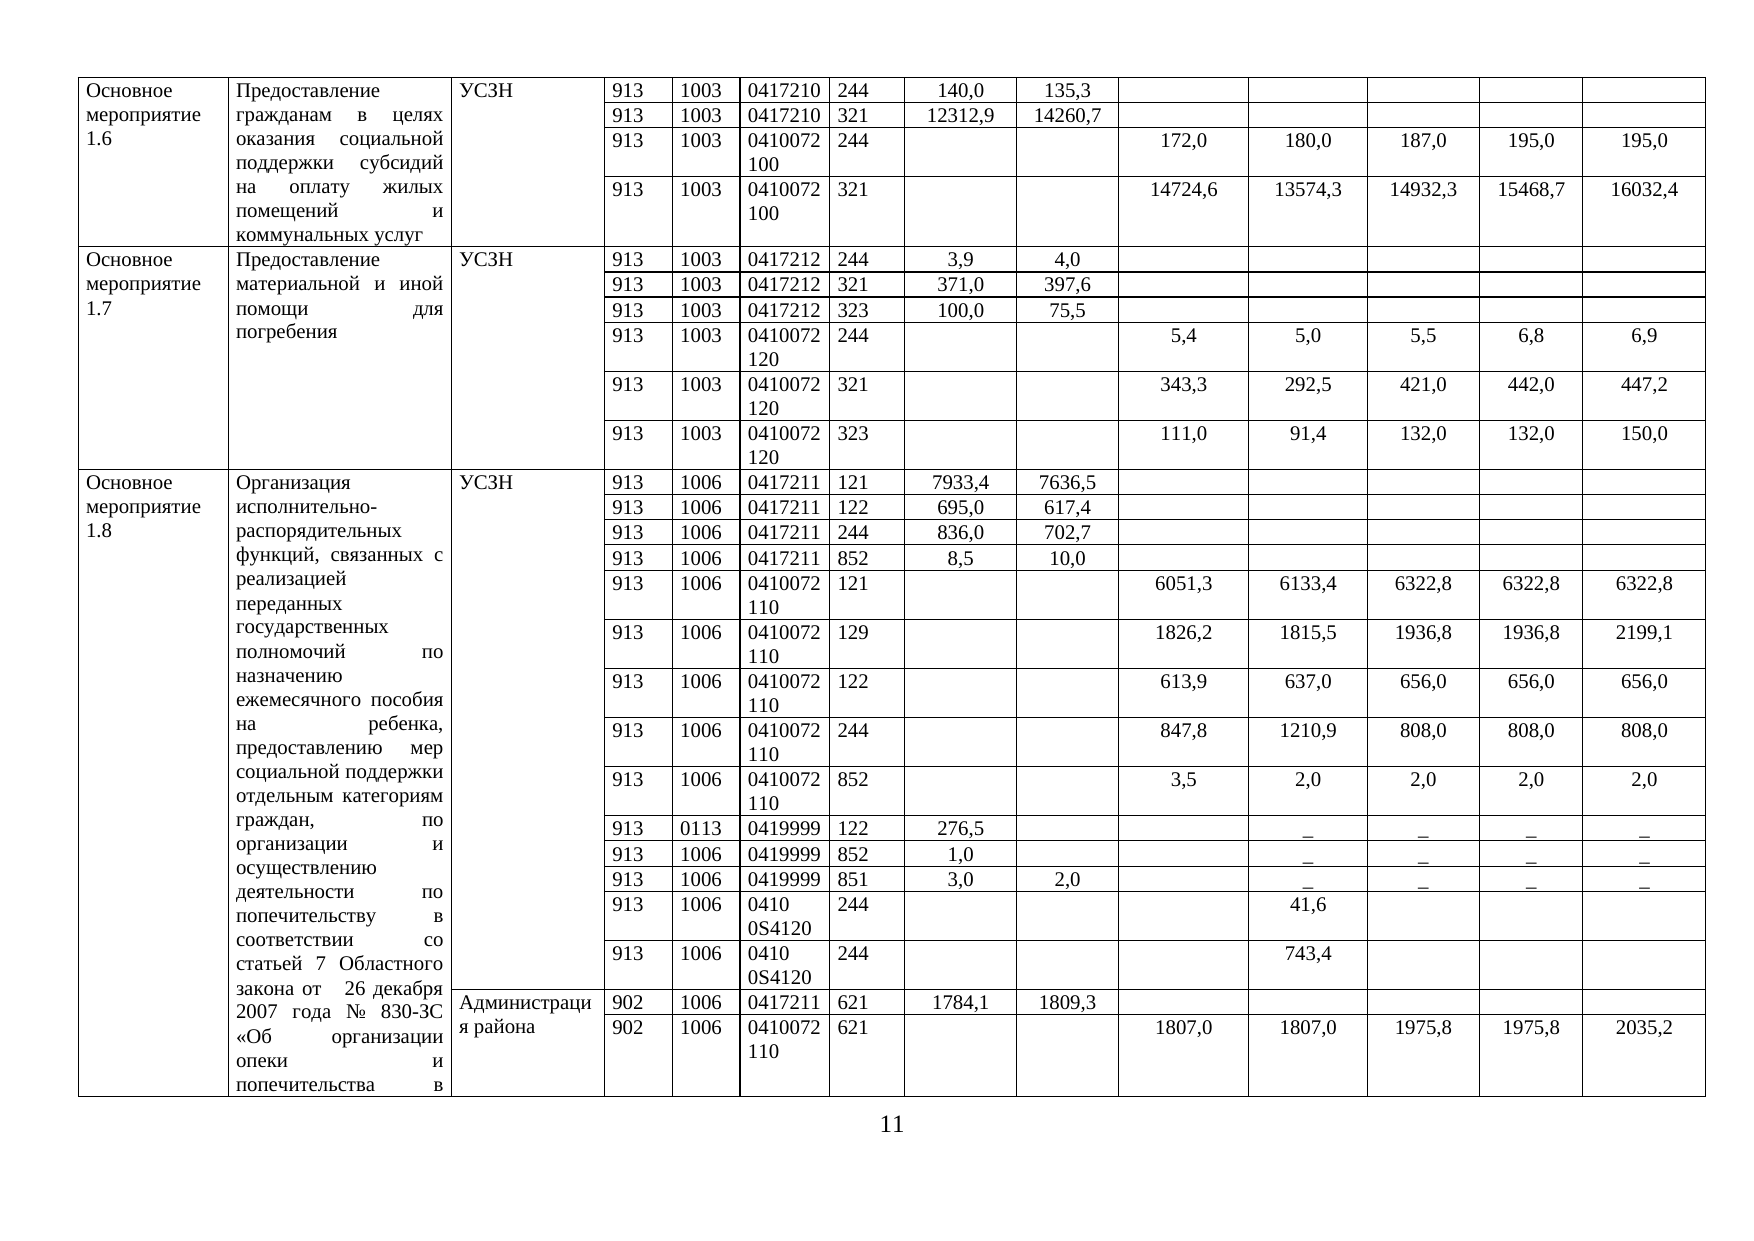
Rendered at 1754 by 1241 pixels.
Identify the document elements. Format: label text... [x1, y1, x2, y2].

table_cell 0419999 [741, 816, 829, 840]
table_cell 180,0 [1249, 128, 1367, 176]
table_cell 1815,5 [1249, 620, 1367, 668]
table_cell 1006 [673, 990, 739, 1014]
table_cell [1249, 545, 1367, 569]
table_cell [1119, 495, 1248, 519]
table_cell 1006 [673, 867, 739, 891]
table_cell 1006 [673, 495, 739, 519]
table_cell 6133,4 [1249, 571, 1367, 619]
table_cell 617,4 [1017, 495, 1118, 519]
table_cell 0417210 [741, 78, 829, 102]
table_cell 244 [830, 78, 904, 102]
table_cell 135,3 [1017, 78, 1118, 102]
table_cell [905, 177, 1016, 246]
table_cell 323 [830, 421, 904, 469]
table_cell 913 [605, 273, 672, 296]
table_cell 656,0 [1583, 669, 1705, 717]
table_cell УСЗН [452, 78, 604, 246]
table_cell _ [1368, 841, 1479, 866]
table_cell 0410072110 [741, 718, 829, 766]
table_cell 397,6 [1017, 273, 1118, 296]
table_cell 637,0 [1249, 669, 1367, 717]
table_cell 0410072100 [741, 177, 829, 246]
table_cell 1006 [673, 545, 739, 569]
table_cell 14724,6 [1119, 177, 1248, 246]
table_cell 1210,9 [1249, 718, 1367, 766]
table_cell 0417212 [741, 273, 829, 296]
table_cell [1249, 495, 1367, 519]
table_cell [1368, 495, 1479, 519]
table_cell 1006 [673, 718, 739, 766]
table_cell 621 [830, 990, 904, 1014]
table_cell 132,0 [1368, 421, 1479, 469]
table_cell [905, 323, 1016, 371]
table_cell 621 [830, 1015, 904, 1096]
table_cell 0417211 [741, 990, 829, 1014]
table_cell Основное мероприятие 1.7 [79, 247, 228, 469]
table_cell 04100S4120 [741, 892, 829, 940]
table_cell [1583, 470, 1705, 494]
table_cell Предоставление материальной и иной помощи для погребения [229, 247, 451, 469]
table_cell 371,0 [905, 273, 1016, 296]
table_cell 1006 [673, 767, 739, 815]
table_cell 140,0 [905, 78, 1016, 102]
table_cell 852 [830, 545, 904, 569]
table_cell [1017, 767, 1118, 815]
table_cell [1017, 323, 1118, 371]
table_cell 913 [605, 247, 672, 271]
table_cell 0410072110 [741, 1015, 829, 1096]
table_cell 1006 [673, 470, 739, 494]
table_cell [905, 128, 1016, 176]
table_cell 3,0 [905, 867, 1016, 891]
table_cell 244 [830, 520, 904, 544]
table_cell 808,0 [1368, 718, 1479, 766]
table_cell [1480, 78, 1582, 102]
table_cell [1480, 298, 1582, 322]
table_cell [1583, 247, 1705, 271]
table_cell [1017, 620, 1118, 668]
table_cell 0419999 [741, 867, 829, 891]
table_cell 913 [605, 892, 672, 940]
table_cell [1583, 273, 1705, 296]
table_cell 913 [605, 571, 672, 619]
table_cell УСЗН [452, 470, 604, 989]
table_cell [1480, 545, 1582, 569]
table_cell 6322,8 [1368, 571, 1479, 619]
table_cell 321 [830, 177, 904, 246]
table_cell 5,5 [1368, 323, 1479, 371]
table_cell 0417211 [741, 545, 829, 569]
table_cell [1017, 372, 1118, 420]
table_cell 91,4 [1249, 421, 1367, 469]
table_cell [1480, 247, 1582, 271]
table_cell 321 [830, 372, 904, 420]
table_cell Администрация района [452, 990, 604, 1096]
table_cell [1583, 520, 1705, 544]
table_cell 913 [605, 545, 672, 569]
table_cell 121 [830, 470, 904, 494]
table_cell 808,0 [1583, 718, 1705, 766]
table_cell 852 [830, 767, 904, 815]
table_cell [1368, 247, 1479, 271]
table_cell 5,0 [1249, 323, 1367, 371]
table_cell 100,0 [905, 298, 1016, 322]
table_cell [1119, 298, 1248, 322]
table_cell [1017, 1015, 1118, 1096]
table_cell 04100S4120 [741, 941, 829, 989]
table_cell [1368, 545, 1479, 569]
table_cell 613,9 [1119, 669, 1248, 717]
table_cell 2,0 [1017, 867, 1118, 891]
table_cell 1003 [673, 103, 739, 127]
table_cell [1368, 520, 1479, 544]
table_cell _ [1583, 841, 1705, 866]
table_cell [1368, 941, 1479, 989]
table_cell [905, 892, 1016, 940]
table_cell 0410072110 [741, 571, 829, 619]
table_cell [1119, 78, 1248, 102]
table_cell 442,0 [1480, 372, 1582, 420]
table_cell [1249, 990, 1367, 1014]
table_cell [1119, 103, 1248, 127]
table_cell 743,4 [1249, 941, 1367, 989]
table_cell 5,4 [1119, 323, 1248, 371]
table_cell [1368, 298, 1479, 322]
table_cell [905, 767, 1016, 815]
table_cell 129 [830, 620, 904, 668]
table_cell 195,0 [1480, 128, 1582, 176]
table_cell _ [1583, 816, 1705, 840]
table_cell [1480, 990, 1582, 1014]
table_cell 150,0 [1583, 421, 1705, 469]
table_cell 2,0 [1368, 767, 1479, 815]
table_cell 1975,8 [1368, 1015, 1479, 1096]
table_cell 0410072120 [741, 372, 829, 420]
table_cell 7636,5 [1017, 470, 1118, 494]
table_cell 852 [830, 841, 904, 866]
table_cell [1249, 273, 1367, 296]
table_cell [1368, 103, 1479, 127]
table_cell 1006 [673, 571, 739, 619]
table_cell [905, 571, 1016, 619]
table_cell [1017, 718, 1118, 766]
table_cell _ [1249, 816, 1367, 840]
table_cell 1003 [673, 128, 739, 176]
table_cell 913 [605, 495, 672, 519]
table_cell [905, 941, 1016, 989]
table_cell 41,6 [1249, 892, 1367, 940]
table_cell 913 [605, 520, 672, 544]
table_cell [1583, 941, 1705, 989]
table_cell 0417211 [741, 495, 829, 519]
table_cell 10,0 [1017, 545, 1118, 569]
table_cell 8,5 [905, 545, 1016, 569]
table_cell [1017, 941, 1118, 989]
table_cell 2035,2 [1583, 1015, 1705, 1096]
table_cell 6,8 [1480, 323, 1582, 371]
table_cell 2199,1 [1583, 620, 1705, 668]
table_cell 1003 [673, 298, 739, 322]
table_cell 1003 [673, 78, 739, 102]
table_cell 6322,8 [1583, 571, 1705, 619]
table_cell 1936,8 [1480, 620, 1582, 668]
table_cell 702,7 [1017, 520, 1118, 544]
table_cell 14260,7 [1017, 103, 1118, 127]
table_cell 7933,4 [905, 470, 1016, 494]
table_cell [1119, 470, 1248, 494]
table_cell [1368, 990, 1479, 1014]
table_cell _ [1249, 867, 1367, 891]
table_cell [905, 718, 1016, 766]
table_cell 0410072100 [741, 128, 829, 176]
table_cell 1003 [673, 323, 739, 371]
table_cell 0410072120 [741, 323, 829, 371]
table_cell [1017, 128, 1118, 176]
table_cell УСЗН [452, 247, 604, 469]
table_cell Организация исполнительно-распорядительных функций, связанных с реализацией переданных государственных полномочий по назначению ежемесячного пособия на ребенка, предоставлению мер социальной поддержки отдельным категориям граждан, по организации и осуществлению деятельности по попечительству в соответствии со статьей 7 Областного закона от 26 декабря 2007 года № 830-ЗС «Об организации опеки и попечительства в Ростовской области», по организации приемных семей для граждан пожилого возраста и инвалидовв соответствии с Областным законом от 19 ноября 2009 года № 320-ЗС «Об организации приемных семей для граждан пожилого возраста и инвалидов в Ростовской области», а также по организации работы по оформлению и назначению адресной социальной помощи в соответствии с Областным законом от 22 октября 2004 года № 174-ЗС «Об адресной социальной помощи в Ростовской области» [229, 470, 451, 1096]
table_cell 244 [830, 718, 904, 766]
table_cell 111,0 [1119, 421, 1248, 469]
table_cell 1003 [673, 247, 739, 271]
table_cell 913 [605, 867, 672, 891]
table_cell 195,0 [1583, 128, 1705, 176]
table_cell 75,5 [1017, 298, 1118, 322]
table_cell 0410072110 [741, 767, 829, 815]
table_cell [1583, 545, 1705, 569]
table_cell 121 [830, 571, 904, 619]
table_cell 321 [830, 273, 904, 296]
table_cell [1480, 103, 1582, 127]
table_cell 1003 [673, 273, 739, 296]
table_cell [905, 1015, 1016, 1096]
table_cell [1119, 867, 1248, 891]
table_cell 913 [605, 816, 672, 840]
table_cell [1583, 103, 1705, 127]
table_cell [1249, 298, 1367, 322]
table_cell 6,9 [1583, 323, 1705, 371]
table_cell 15468,7 [1480, 177, 1582, 246]
table_cell [905, 620, 1016, 668]
table_cell 1807,0 [1249, 1015, 1367, 1096]
table_cell [1017, 841, 1118, 866]
table_cell 244 [830, 941, 904, 989]
table_cell _ [1583, 867, 1705, 891]
table_cell 2,0 [1249, 767, 1367, 815]
table_cell Основное мероприятие 1.8 [79, 470, 228, 1096]
table_cell _ [1480, 867, 1582, 891]
table_cell 122 [830, 816, 904, 840]
table_cell 122 [830, 669, 904, 717]
table_cell 122 [830, 495, 904, 519]
table_cell 913 [605, 372, 672, 420]
table_cell 132,0 [1480, 421, 1582, 469]
table_cell 1003 [673, 177, 739, 246]
table_cell 0419999 [741, 841, 829, 866]
table_cell [1017, 892, 1118, 940]
table_cell [1583, 495, 1705, 519]
table_cell 913 [605, 177, 672, 246]
table_cell 1003 [673, 421, 739, 469]
table_cell [1368, 78, 1479, 102]
table_cell [1249, 470, 1367, 494]
table_cell 16032,4 [1583, 177, 1705, 246]
table_cell 913 [605, 103, 672, 127]
table_cell 14932,3 [1368, 177, 1479, 246]
table_cell [1480, 273, 1582, 296]
table_cell [1583, 990, 1705, 1014]
table_cell [1017, 421, 1118, 469]
table_cell 902 [605, 990, 672, 1014]
table_cell 1,0 [905, 841, 1016, 866]
table_cell 13574,3 [1249, 177, 1367, 246]
table_cell 1006 [673, 669, 739, 717]
table_cell 1006 [673, 1015, 739, 1096]
table_cell 3,5 [1119, 767, 1248, 815]
table_cell 1003 [673, 372, 739, 420]
table_cell 1006 [673, 520, 739, 544]
table_cell [1119, 841, 1248, 866]
table_cell [1017, 571, 1118, 619]
table_cell 244 [830, 247, 904, 271]
table_cell 913 [605, 718, 672, 766]
table_cell [1480, 941, 1582, 989]
table_cell [1249, 247, 1367, 271]
table_cell [905, 421, 1016, 469]
table_cell 913 [605, 941, 672, 989]
table_cell 913 [605, 669, 672, 717]
table_cell [1119, 273, 1248, 296]
table_cell 0410072110 [741, 620, 829, 668]
table_cell 913 [605, 128, 672, 176]
table_cell 0417210 [741, 103, 829, 127]
table_cell [1480, 470, 1582, 494]
table_cell Предоставление гражданам в целях оказания социальной поддержки субсидий на оплату жилых помещений и коммунальных услуг [229, 78, 451, 246]
table_cell 421,0 [1368, 372, 1479, 420]
table_cell 244 [830, 892, 904, 940]
table_cell [1249, 103, 1367, 127]
table_cell 1807,0 [1119, 1015, 1248, 1096]
table_cell 656,0 [1480, 669, 1582, 717]
table_cell [1017, 669, 1118, 717]
table_cell [1119, 247, 1248, 271]
table_cell 323 [830, 298, 904, 322]
table_cell 0417212 [741, 298, 829, 322]
table_cell 292,5 [1249, 372, 1367, 420]
table_cell 321 [830, 103, 904, 127]
table_cell 0113 [673, 816, 739, 840]
table_cell [1480, 495, 1582, 519]
table_cell 4,0 [1017, 247, 1118, 271]
table_cell 276,5 [905, 816, 1016, 840]
table_cell 12312,9 [905, 103, 1016, 127]
table_cell 1826,2 [1119, 620, 1248, 668]
table_cell 447,2 [1583, 372, 1705, 420]
table_cell 0410072110 [741, 669, 829, 717]
table_cell 1809,3 [1017, 990, 1118, 1014]
table_cell [1249, 520, 1367, 544]
table_cell 172,0 [1119, 128, 1248, 176]
table_cell 6051,3 [1119, 571, 1248, 619]
table_cell 1784,1 [905, 990, 1016, 1014]
table_cell [1017, 816, 1118, 840]
table_cell _ [1480, 841, 1582, 866]
table_cell 808,0 [1480, 718, 1582, 766]
table_cell 836,0 [905, 520, 1016, 544]
table_cell _ [1368, 816, 1479, 840]
table_cell 902 [605, 1015, 672, 1096]
table_cell 2,0 [1480, 767, 1582, 815]
table_cell 0410072120 [741, 421, 829, 469]
table_cell 6322,8 [1480, 571, 1582, 619]
table_cell [1119, 545, 1248, 569]
table_cell [905, 669, 1016, 717]
table_cell 1006 [673, 892, 739, 940]
table_cell 913 [605, 323, 672, 371]
table_cell 913 [605, 841, 672, 866]
table_cell [1119, 941, 1248, 989]
table_cell [1480, 520, 1582, 544]
table_cell 343,3 [1119, 372, 1248, 420]
table_cell Основное мероприятие 1.6 [79, 78, 228, 246]
table_cell [1368, 273, 1479, 296]
table_cell [905, 372, 1016, 420]
table_cell 244 [830, 128, 904, 176]
table_cell 913 [605, 620, 672, 668]
table_cell 187,0 [1368, 128, 1479, 176]
table_cell [1249, 78, 1367, 102]
table_cell 913 [605, 470, 672, 494]
table_cell [1480, 892, 1582, 940]
table_cell [1583, 78, 1705, 102]
table_cell 244 [830, 323, 904, 371]
table_cell _ [1480, 816, 1582, 840]
table_cell 1006 [673, 620, 739, 668]
table_cell [1119, 520, 1248, 544]
table_cell 913 [605, 421, 672, 469]
table_cell 1006 [673, 941, 739, 989]
table_cell 913 [605, 78, 672, 102]
table_cell 3,9 [905, 247, 1016, 271]
table_cell [1583, 298, 1705, 322]
table_cell 0417212 [741, 247, 829, 271]
table_cell _ [1368, 867, 1479, 891]
table_cell 2,0 [1583, 767, 1705, 815]
table_cell [1368, 470, 1479, 494]
table_cell 695,0 [905, 495, 1016, 519]
table_cell [1368, 892, 1479, 940]
table_cell _ [1249, 841, 1367, 866]
table_cell 913 [605, 767, 672, 815]
table_cell 1936,8 [1368, 620, 1479, 668]
table_cell 913 [605, 298, 672, 322]
table_cell [1119, 892, 1248, 940]
table_cell 0417211 [741, 520, 829, 544]
table_cell 851 [830, 867, 904, 891]
table_cell 1006 [673, 841, 739, 866]
table_cell 1975,8 [1480, 1015, 1582, 1096]
table_cell 656,0 [1368, 669, 1479, 717]
table_cell [1017, 177, 1118, 246]
table_cell 847,8 [1119, 718, 1248, 766]
table_cell [1119, 990, 1248, 1014]
table_cell [1119, 816, 1248, 840]
table_cell [1583, 892, 1705, 940]
table_cell 0417211 [741, 470, 829, 494]
